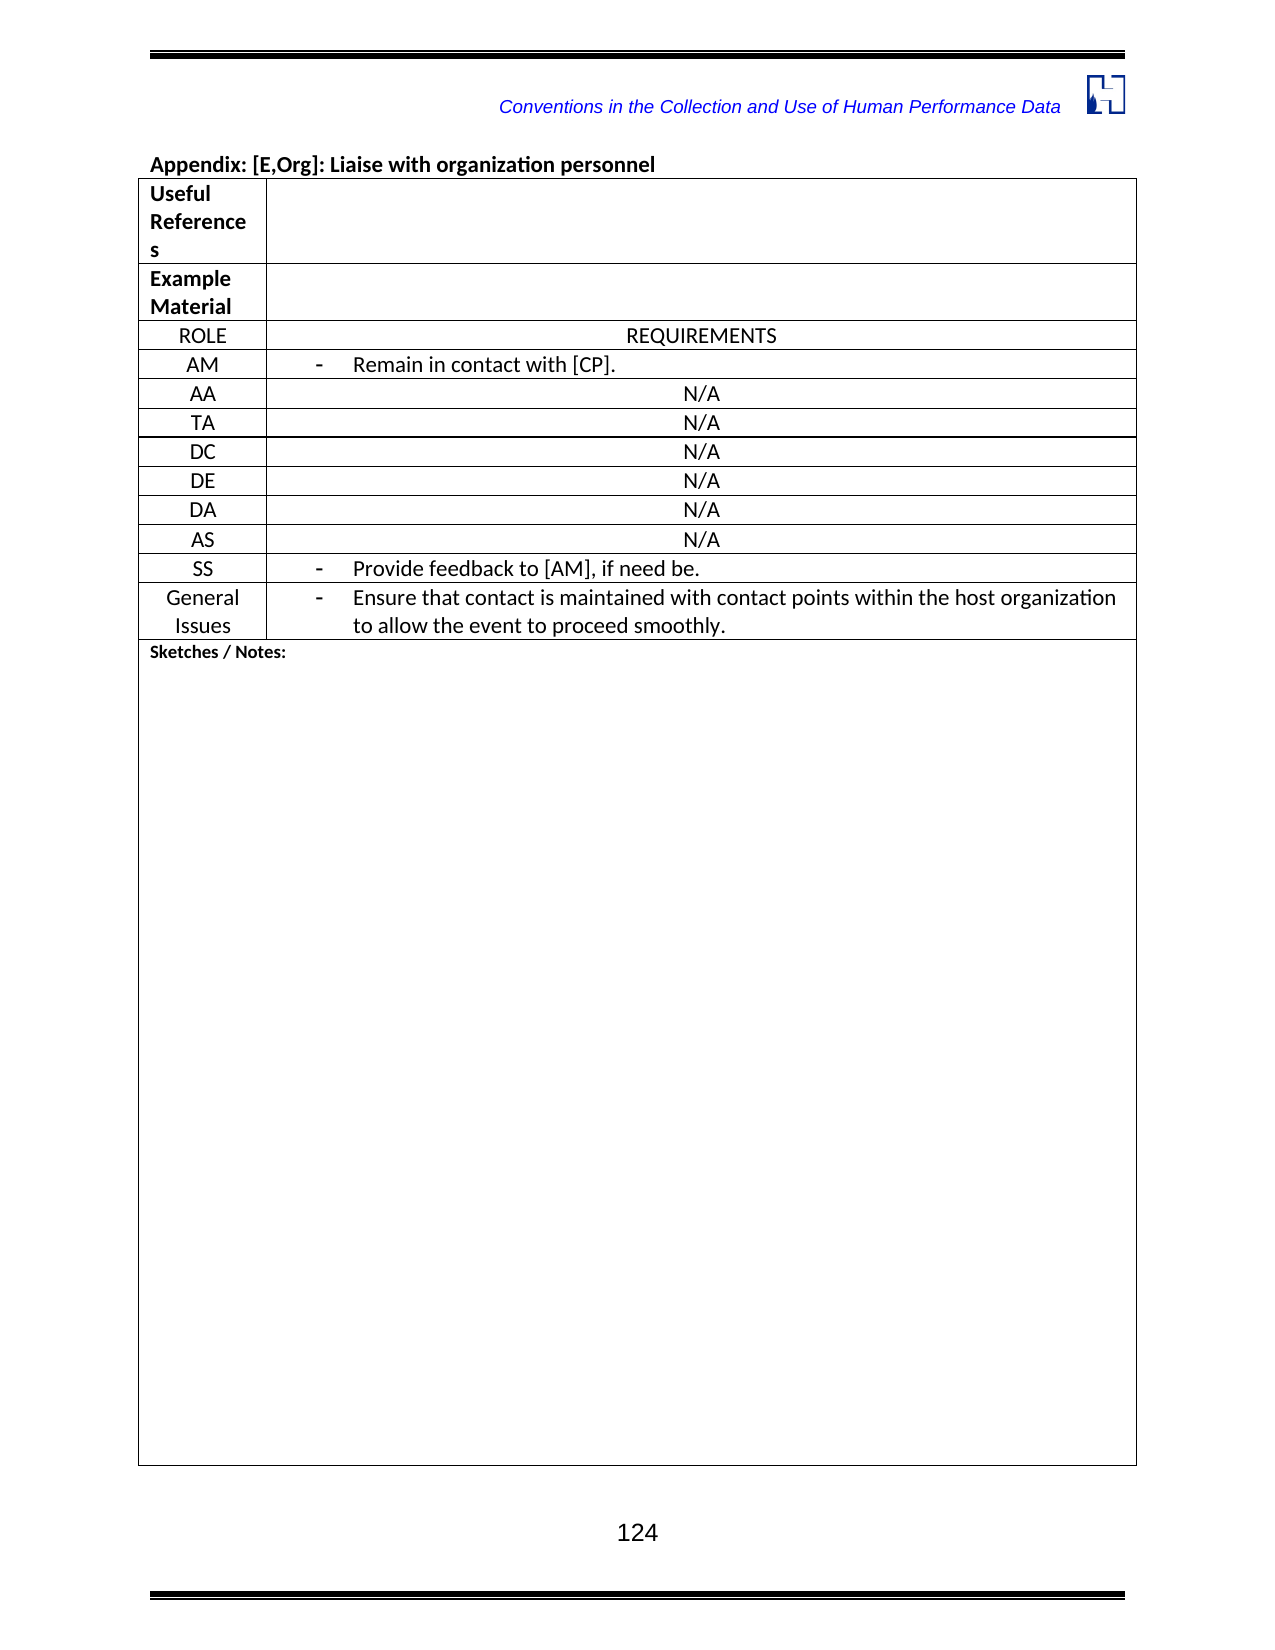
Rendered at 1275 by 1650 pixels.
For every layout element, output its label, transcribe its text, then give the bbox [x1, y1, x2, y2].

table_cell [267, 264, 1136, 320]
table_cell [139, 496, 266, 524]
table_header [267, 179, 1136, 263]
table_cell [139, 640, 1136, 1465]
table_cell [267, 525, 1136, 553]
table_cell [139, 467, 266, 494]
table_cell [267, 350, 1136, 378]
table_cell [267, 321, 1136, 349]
picture [1086, 75, 1125, 114]
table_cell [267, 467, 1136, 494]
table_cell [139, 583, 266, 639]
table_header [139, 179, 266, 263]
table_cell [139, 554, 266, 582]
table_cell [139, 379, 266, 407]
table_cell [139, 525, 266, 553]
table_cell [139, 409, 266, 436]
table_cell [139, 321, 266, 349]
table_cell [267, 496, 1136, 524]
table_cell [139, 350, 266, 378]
text Appendix: [E,Org]: Liaise with organization personnel [150, 150, 1125, 178]
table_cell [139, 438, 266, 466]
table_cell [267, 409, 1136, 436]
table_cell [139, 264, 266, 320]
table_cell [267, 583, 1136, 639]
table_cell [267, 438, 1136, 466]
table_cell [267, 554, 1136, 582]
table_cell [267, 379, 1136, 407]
